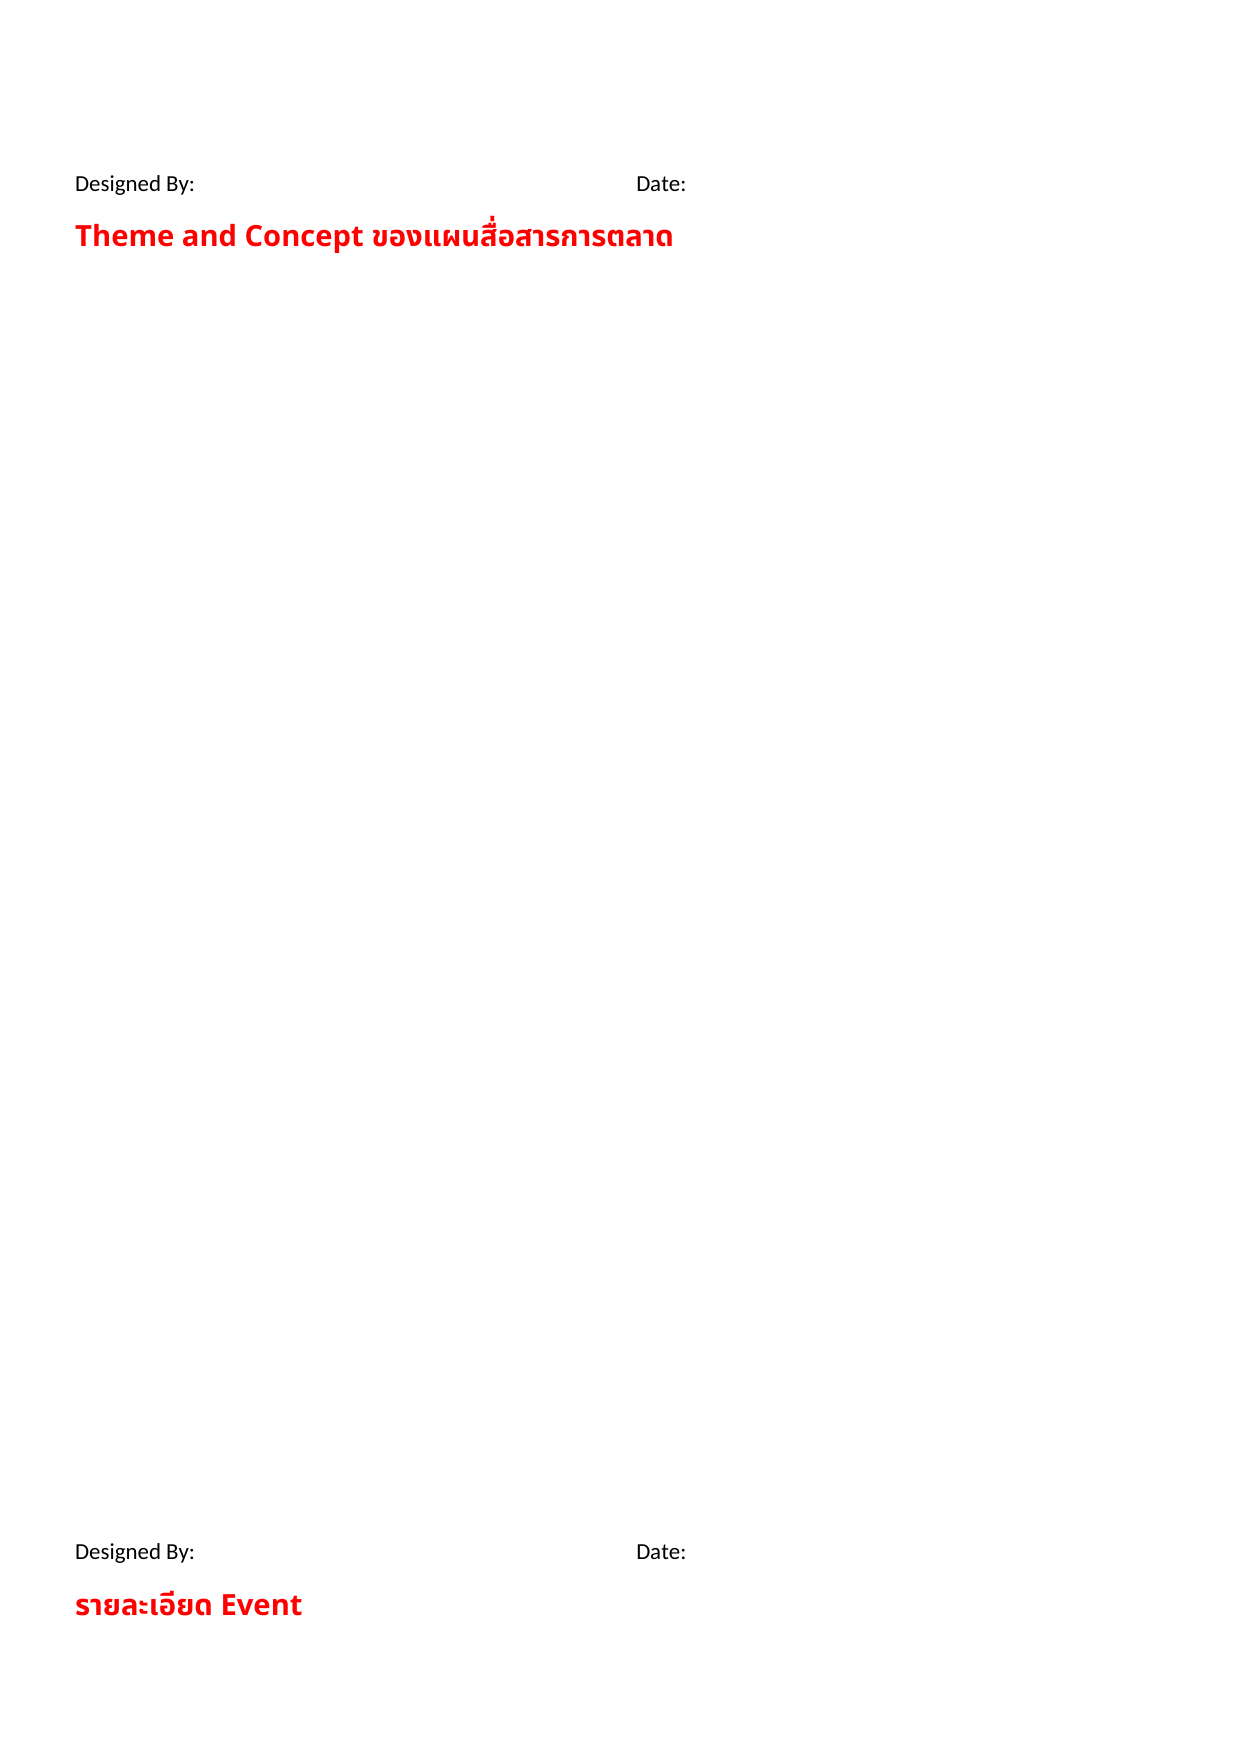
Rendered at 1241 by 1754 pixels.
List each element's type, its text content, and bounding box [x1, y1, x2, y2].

text รายละเอียด Event [75, 1584, 1165, 1628]
text Designed By: Date: [75, 169, 1165, 197]
text Designed By: Date: [75, 1537, 1165, 1565]
text Theme and Concept ของแผนสื่อสารการตลาด [75, 216, 1165, 260]
